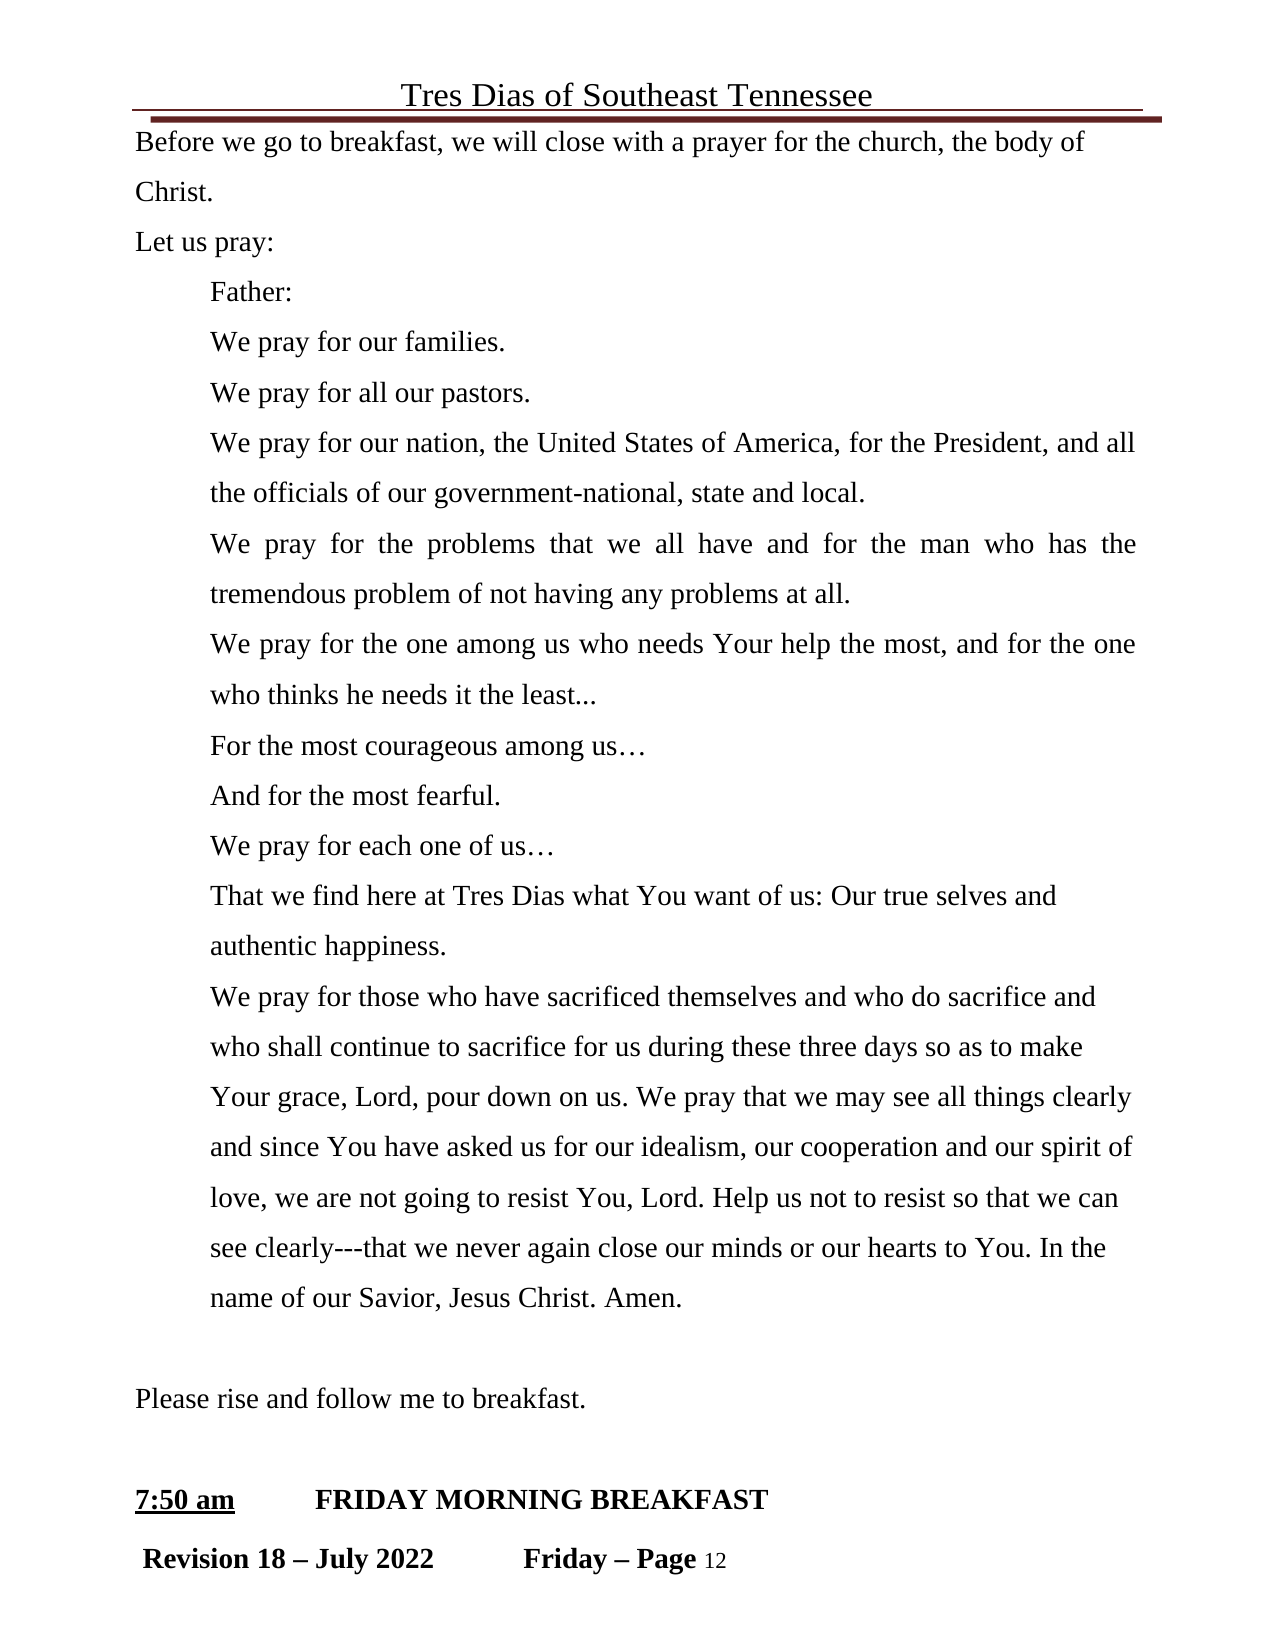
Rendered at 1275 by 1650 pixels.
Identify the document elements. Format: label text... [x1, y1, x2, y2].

text That we find here at Tres Dias what You want of us: Our true selves and authentic happiness. [210, 878, 1135, 962]
text We pray for the problems that we all have and for the man who has the tremendous problem of not having any problems at all. [210, 526, 1173, 610]
text 7:50 am FRIDAY MORNING BREAKFAST [135, 1482, 1173, 1516]
text For the most courageous among us… And for the most fearful. [210, 728, 649, 812]
text We pray for the one among us who needs Your help the most, and for the one who thinks he needs it the least... [210, 626, 1173, 711]
text Let us pray: [135, 224, 1173, 258]
text Father: [210, 274, 1173, 308]
text We pray for our nation, the United States of America, for the President, and all the officials of our government-national, state and local. [210, 425, 1162, 509]
text We pray for those who have sacrificed themselves and who do sacrifice and who shall continue to sacrifice for us during these three days so as to make Your grace, Lord, pour down on us. We pray that we may see all things clearly and since You have asked us for our idealism, our cooperation and our spirit of love, we are not going to resist You, Lord. Help us not to resist so that we can see clearly---that we never again close our minds or our hearts to You. In the name of our Savior, Jesus Christ. Amen. [210, 979, 1135, 1314]
text Before we go to breakfast, we will close with a prayer for the church, the body of Christ. [135, 124, 1135, 208]
text Please rise and follow me to breakfast. [135, 1381, 1173, 1415]
text We pray for our families. We pray for all our pastors. [210, 324, 532, 408]
text We pray for each one of us… [210, 828, 1173, 862]
